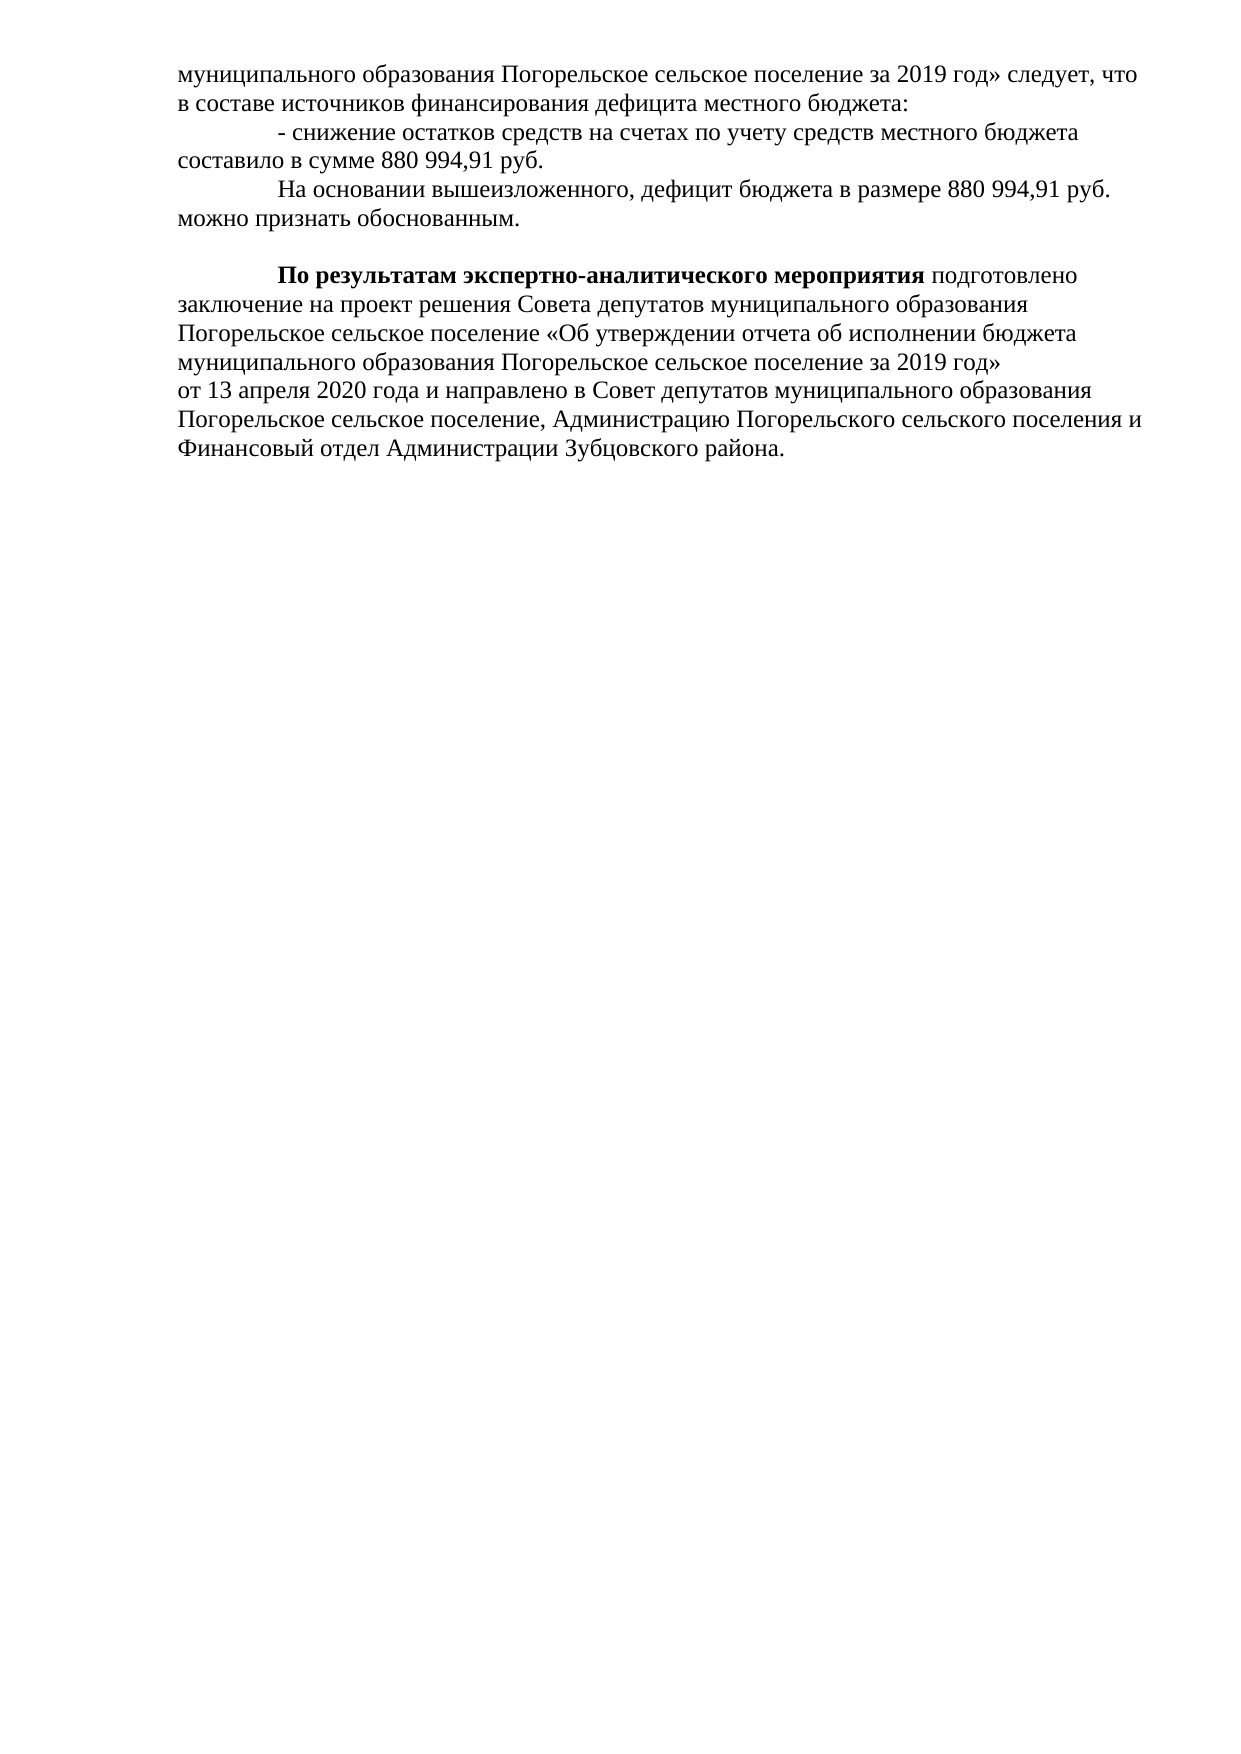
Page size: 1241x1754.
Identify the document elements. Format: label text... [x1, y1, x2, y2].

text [177, 59, 1152, 117]
text На основании вышеизложенного, дефицит бюджета в размере 880 994,91 руб. можно признать обоснованным. [177, 174, 1152, 232]
text По результатам экспертно-аналитического мероприятия подготовлено заключение на проект решения Совета депутатов муниципального образования Погорельское сельское поселение «Об утверждении отчета об исполнении бюджета муниципального образования Погорельское сельское поселение за 2019 год» [177, 260, 1152, 375]
text от 13 апреля 2020 года и направлено в Совет депутатов муниципального образования Погорельское сельское поселение, Администрацию Погорельского сельского поселения и Финансовый отдел Администрации Зубцовского района. [177, 375, 1152, 462]
text - снижение остатков средств на счетах по учету средств местного бюджета составило в сумме 880 994,91 руб. [177, 117, 1152, 174]
